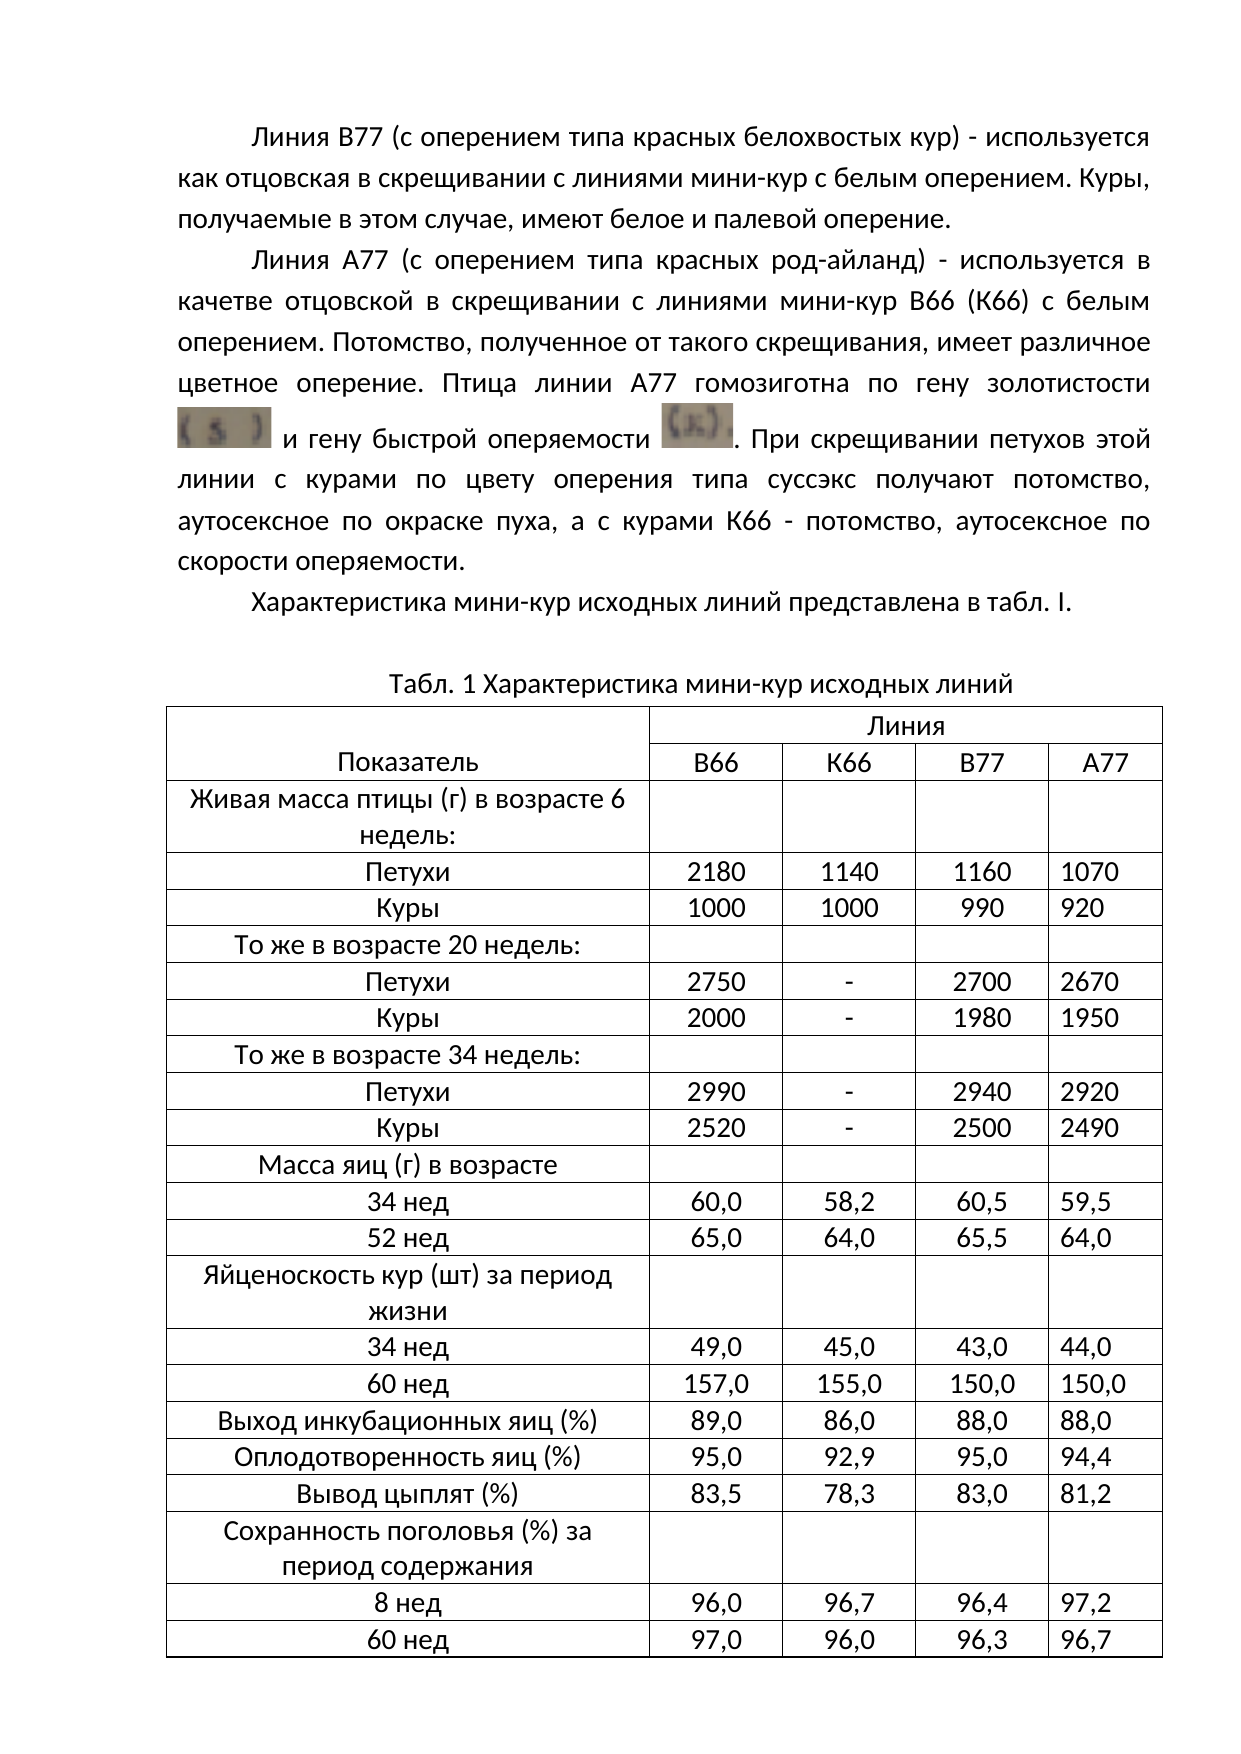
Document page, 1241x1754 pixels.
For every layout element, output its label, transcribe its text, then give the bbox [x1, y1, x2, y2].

table_cell [1049, 1036, 1162, 1072]
table_cell [783, 1146, 915, 1182]
table_cell [916, 926, 1048, 962]
table_cell 58,2 [783, 1183, 915, 1218]
picture [177, 407, 272, 448]
table_cell 1000 [783, 890, 915, 925]
table_cell - [783, 963, 915, 998]
table_cell [1049, 781, 1162, 852]
table_cell - [783, 1000, 915, 1035]
table_cell [783, 781, 915, 852]
table_cell 96,7 [783, 1584, 915, 1620]
table_cell Яйценоскость кур (шт) за период жизни [167, 1256, 649, 1327]
table_cell 96,0 [650, 1584, 782, 1620]
table_cell 8 нед [167, 1584, 649, 1620]
table_cell 43,0 [916, 1329, 1048, 1364]
table_cell Петухи [167, 1073, 649, 1108]
table_cell 2750 [650, 963, 782, 998]
table_cell 34 нед [167, 1183, 649, 1218]
table_header Линия [650, 707, 1162, 743]
table_cell 2490 [1049, 1110, 1162, 1145]
table_cell [1049, 1512, 1162, 1583]
table_cell [650, 1256, 782, 1327]
table_cell 45,0 [783, 1329, 915, 1364]
table_cell 52 нед [167, 1220, 649, 1255]
table_cell 88,0 [916, 1402, 1048, 1437]
table_cell Выход инкубационных яиц (%) [167, 1402, 649, 1437]
table_cell 97,0 [650, 1621, 782, 1656]
table_cell 60,0 [650, 1183, 782, 1218]
table_cell Петухи [167, 963, 649, 998]
table_cell 64,0 [1049, 1220, 1162, 1255]
text Характеристика мини-кур исходных линий представлена в табл. I. [177, 583, 1152, 619]
table_cell 150,0 [1049, 1365, 1162, 1401]
table_cell 78,3 [783, 1475, 915, 1511]
table_cell [650, 1146, 782, 1182]
table_cell Куры [167, 1000, 649, 1035]
table_cell [1049, 1256, 1162, 1327]
table_cell 1140 [783, 853, 915, 888]
table_cell 2180 [650, 853, 782, 888]
table_cell 96,0 [783, 1621, 915, 1656]
table_cell Сохранность поголовья (%) за период содержания [167, 1512, 649, 1583]
table_cell [783, 1036, 915, 1072]
table_cell 65,5 [916, 1220, 1048, 1255]
table_cell Живая масса птицы (г) в возрасте 6 недель: [167, 781, 649, 852]
table_cell [650, 781, 782, 852]
table_cell Масса яиц (г) в возрасте [167, 1146, 649, 1182]
table_cell 1070 [1049, 853, 1162, 888]
table_cell 95,0 [916, 1439, 1048, 1474]
table_cell 94,4 [1049, 1439, 1162, 1474]
table_cell 49,0 [650, 1329, 782, 1364]
table_cell Петухи [167, 853, 649, 888]
table_cell Вывод цыплят (%) [167, 1475, 649, 1511]
table_cell К66 [783, 744, 915, 779]
table_cell 1950 [1049, 1000, 1162, 1035]
table_cell - [783, 1073, 915, 1108]
picture [661, 403, 734, 448]
table_cell [916, 1512, 1048, 1583]
text Табл. 1 Характеристика мини-кур исходных линий [177, 665, 1152, 701]
table_cell 60,5 [916, 1183, 1048, 1218]
table_cell 83,5 [650, 1475, 782, 1511]
table_cell 60 нед [167, 1365, 649, 1401]
text Линия А77 (с оперением типа красных род-айланд) - используется в качетве отцовской в скрещивании с линиями мини-кур В66 (К66) с белым оперением. Потомство, полученное от такого скрещивания, имеет различное цветное оперение. Птица линии А77 гомозиготна по гену золотистости и гену быстрой оперяемости . При скрещивании петухов этой линии с курами по цвету оперения типа суссэкс получают потомство, аутосексное по окраске пуха, а с курами К66 - потомство, аутосексное по скорости оперяемости. [177, 241, 1152, 578]
table_cell [916, 1256, 1048, 1327]
table_cell 64,0 [783, 1220, 915, 1255]
table_cell 95,0 [650, 1439, 782, 1474]
table_cell 81,2 [1049, 1475, 1162, 1511]
table_cell 96,3 [916, 1621, 1048, 1656]
table_cell 96,4 [916, 1584, 1048, 1620]
table_cell - [783, 1110, 915, 1145]
table_cell 2670 [1049, 963, 1162, 998]
table_cell В77 [916, 744, 1048, 779]
table_cell А77 [1049, 744, 1162, 779]
table_cell [916, 1146, 1048, 1182]
table_cell [1049, 1146, 1162, 1182]
table_cell 59,5 [1049, 1183, 1162, 1218]
text Линия В77 (с оперением типа красных белохвостых кур) - используется как отцовская в скрещивании с линиями мини-кур с белым оперением. Куры, получаемые в этом случае, имеют белое и палевой оперение. [177, 118, 1152, 236]
table_cell 44,0 [1049, 1329, 1162, 1364]
table_cell Куры [167, 1110, 649, 1145]
table_cell 2990 [650, 1073, 782, 1108]
table_cell 990 [916, 890, 1048, 925]
table_cell 2940 [916, 1073, 1048, 1108]
table_cell 150,0 [916, 1365, 1048, 1401]
table_cell То же в возрасте 20 недель: [167, 926, 649, 962]
table_cell 155,0 [783, 1365, 915, 1401]
table_cell 2000 [650, 1000, 782, 1035]
table_cell 2520 [650, 1110, 782, 1145]
table_cell [1049, 926, 1162, 962]
table_cell [650, 926, 782, 962]
table_cell 97,2 [1049, 1584, 1162, 1620]
table_cell 86,0 [783, 1402, 915, 1437]
table_cell [783, 926, 915, 962]
table_cell То же в возрасте 34 недель: [167, 1036, 649, 1072]
table_cell 2920 [1049, 1073, 1162, 1108]
table_cell [916, 1036, 1048, 1072]
table_cell [916, 781, 1048, 852]
table_cell [783, 1256, 915, 1327]
table_cell 65,0 [650, 1220, 782, 1255]
table_cell 157,0 [650, 1365, 782, 1401]
table_cell Оплодотворенность яиц (%) [167, 1439, 649, 1474]
table_cell 2700 [916, 963, 1048, 998]
table_cell 88,0 [1049, 1402, 1162, 1437]
table_cell [650, 1036, 782, 1072]
table_cell 1160 [916, 853, 1048, 888]
table_header Показатель [167, 707, 649, 779]
table_cell Куры [167, 890, 649, 925]
table_cell [650, 1512, 782, 1583]
table_cell 96,7 [1049, 1621, 1162, 1656]
table_cell 92,9 [783, 1439, 915, 1474]
table_cell 89,0 [650, 1402, 782, 1437]
table_cell 60 нед [167, 1621, 649, 1656]
table_cell 1000 [650, 890, 782, 925]
table_cell [783, 1512, 915, 1583]
table_cell 1980 [916, 1000, 1048, 1035]
table_cell 34 нед [167, 1329, 649, 1364]
table_cell 2500 [916, 1110, 1048, 1145]
table_cell 920 [1049, 890, 1162, 925]
table_cell В66 [650, 744, 782, 779]
table_cell 83,0 [916, 1475, 1048, 1511]
